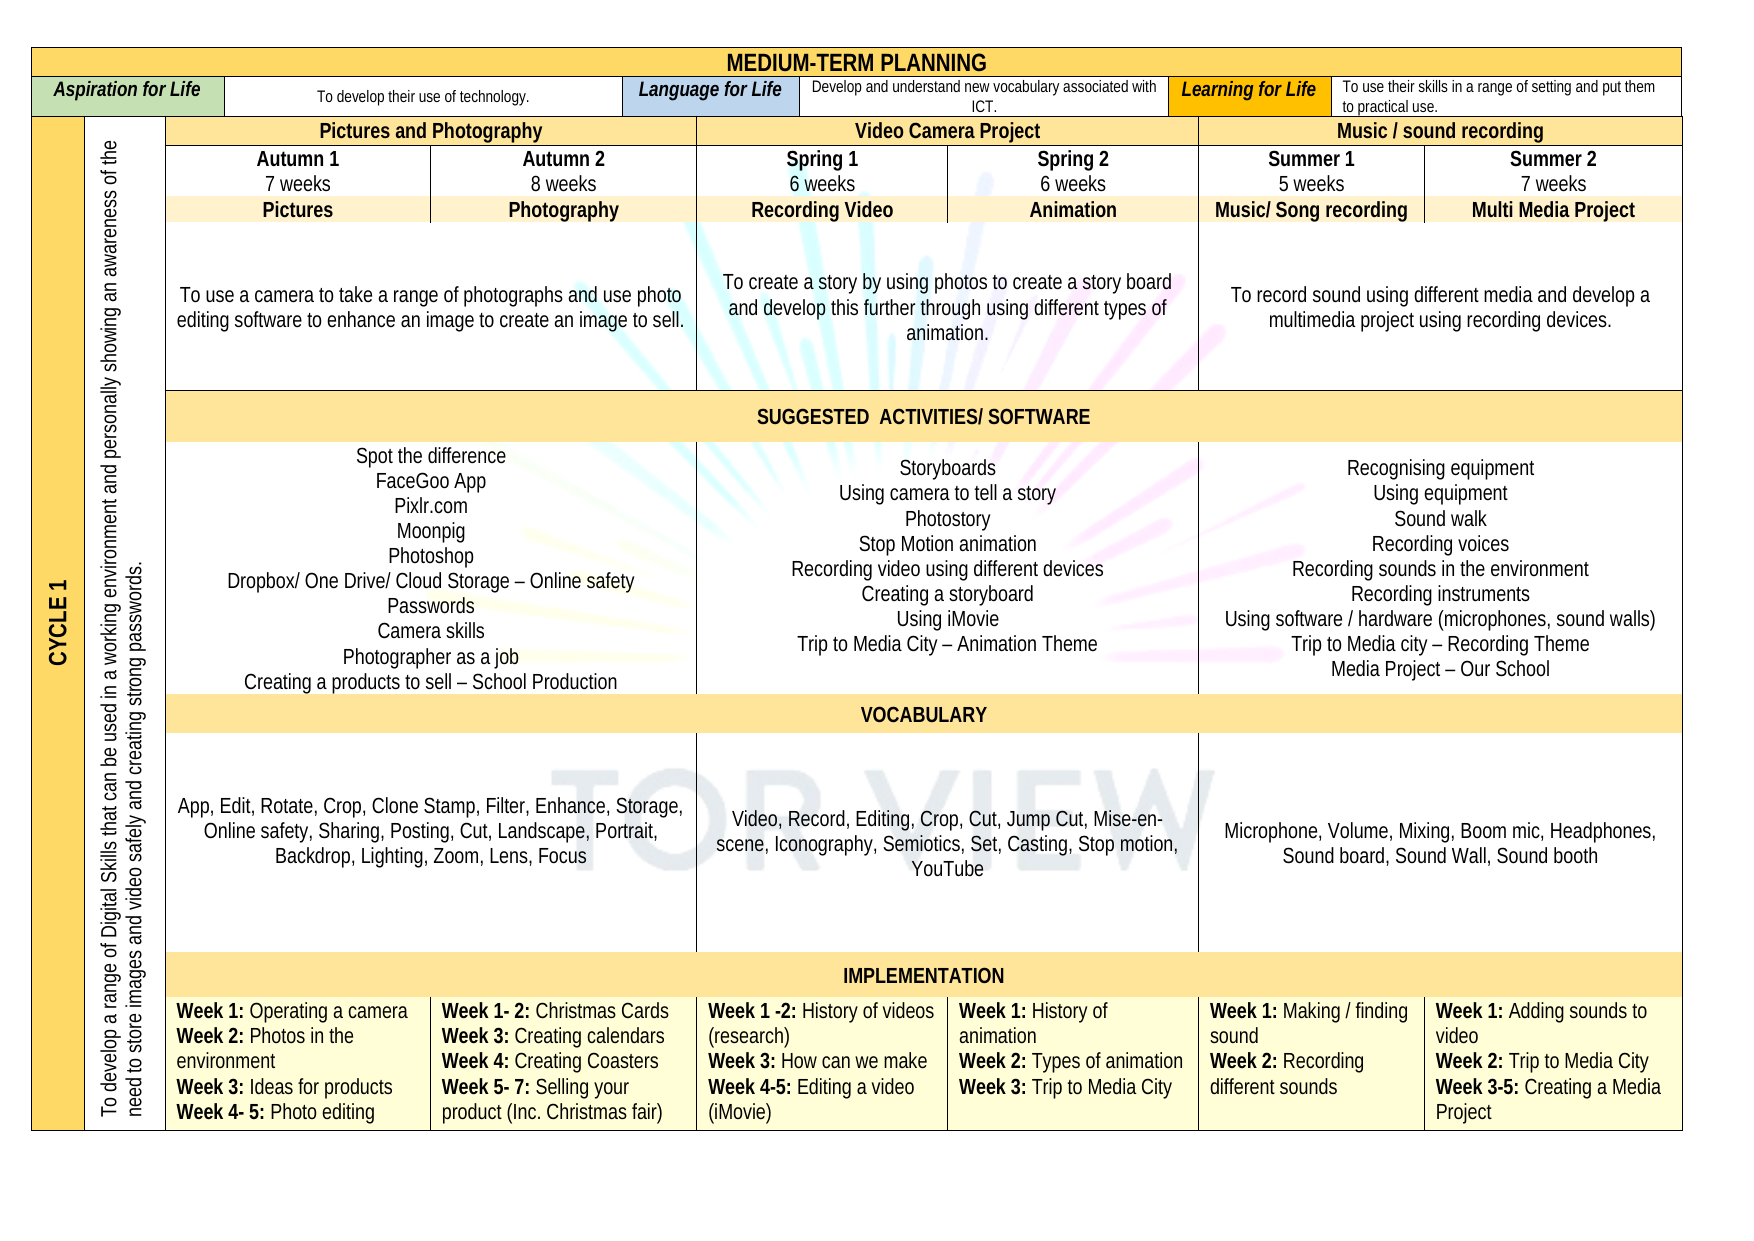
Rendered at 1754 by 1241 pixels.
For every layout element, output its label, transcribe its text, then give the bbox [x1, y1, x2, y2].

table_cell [431, 997, 696, 1130]
table_cell IMPLEMENTATION [166, 952, 1682, 997]
table_cell Music/ Song recording [1199, 196, 1424, 222]
table_cell To use their skills in a range of setting and put them to practical use. [1332, 77, 1681, 116]
table_cell Autumn 2 8 weeks [431, 146, 696, 196]
table_cell Animation [948, 196, 1198, 222]
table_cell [948, 997, 1198, 1130]
table_cell Video Camera Project [697, 117, 1198, 145]
table_cell Summer 1 5 weeks [1199, 146, 1424, 196]
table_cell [1425, 997, 1682, 1130]
table_cell VOCABULARY [166, 694, 1682, 733]
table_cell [166, 997, 430, 1130]
table_cell Recording Video [697, 196, 947, 222]
table_cell Spring 2 6 weeks [948, 146, 1198, 196]
table_cell Multi Media Project [1425, 196, 1682, 222]
table_cell Language for Life [623, 77, 799, 116]
table_cell Summer 2 7 weeks [1425, 146, 1682, 196]
table_cell To use a camera to take a range of photographs and use photo editing software to enhance an image to create an image to sell. [166, 223, 696, 390]
table_cell Autumn 1 7 weeks [166, 146, 430, 196]
table_cell Pictures and Photography [166, 117, 696, 145]
table_cell Pictures [166, 196, 430, 222]
table_cell CYCLE 1 [32, 117, 84, 1130]
table_cell To record sound using different media and develop a multimedia project using recording devices. [1199, 223, 1682, 390]
table_cell SUGGESTED ACTIVITIES/ SOFTWARE [166, 391, 1682, 442]
table_cell To create a story by using photos to create a story board and develop this further through using different types of animation. [697, 223, 1198, 390]
table_cell Aspiration for Life [32, 77, 224, 116]
table_header MEDIUM-TERM PLANNING [32, 48, 1681, 76]
table_cell Recognising equipment Using equipment Sound walk Recording voices Recording sounds in the environment Recording instruments Using software / hardware (microphones, sound walls) Trip to Media city – Recording Theme Media Project – Our School [1199, 442, 1682, 694]
table_cell Video, Record, Editing, Crop, Cut, Jump Cut, Mise-en-scene, Iconography, Semiotics, Set, Casting, Stop motion, YouTube [697, 733, 1198, 952]
table_cell Microphone, Volume, Mixing, Boom mic, Headphones, Sound board, Sound Wall, Sound booth [1199, 733, 1682, 952]
table_cell Spring 1 6 weeks [697, 146, 947, 196]
table_cell To develop their use of technology. [225, 77, 622, 116]
table_cell Develop and understand new vocabulary associated with ICT. [800, 77, 1168, 116]
table_cell Photography [431, 196, 696, 222]
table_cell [1199, 997, 1424, 1130]
table_cell Learning for Life [1169, 77, 1331, 116]
table_cell App, Edit, Rotate, Crop, Clone Stamp, Filter, Enhance, Storage, Online safety, Sharing, Posting, Cut, Landscape, Portrait, Backdrop, Lighting, Zoom, Lens, Focus [166, 733, 696, 952]
table_cell Music / sound recording [1199, 117, 1682, 145]
table_cell Spot the difference FaceGoo App Pixlr.com Moonpig Photoshop Dropbox/ One Drive/ Cloud Storage – Online safety Passwords Camera skills Photographer as a job Creating a products to sell – School Production [166, 442, 696, 694]
table_cell To develop a range of Digital Skills that can be used in a working environment and personally showing an awareness of the need to store images and video safely and creating strong passwords. [85, 117, 165, 1130]
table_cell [697, 997, 947, 1130]
table_cell Storyboards Using camera to tell a story Photostory Stop Motion animation Recording video using different devices Creating a storyboard Using iMovie Trip to Media City – Animation Theme [697, 442, 1198, 694]
